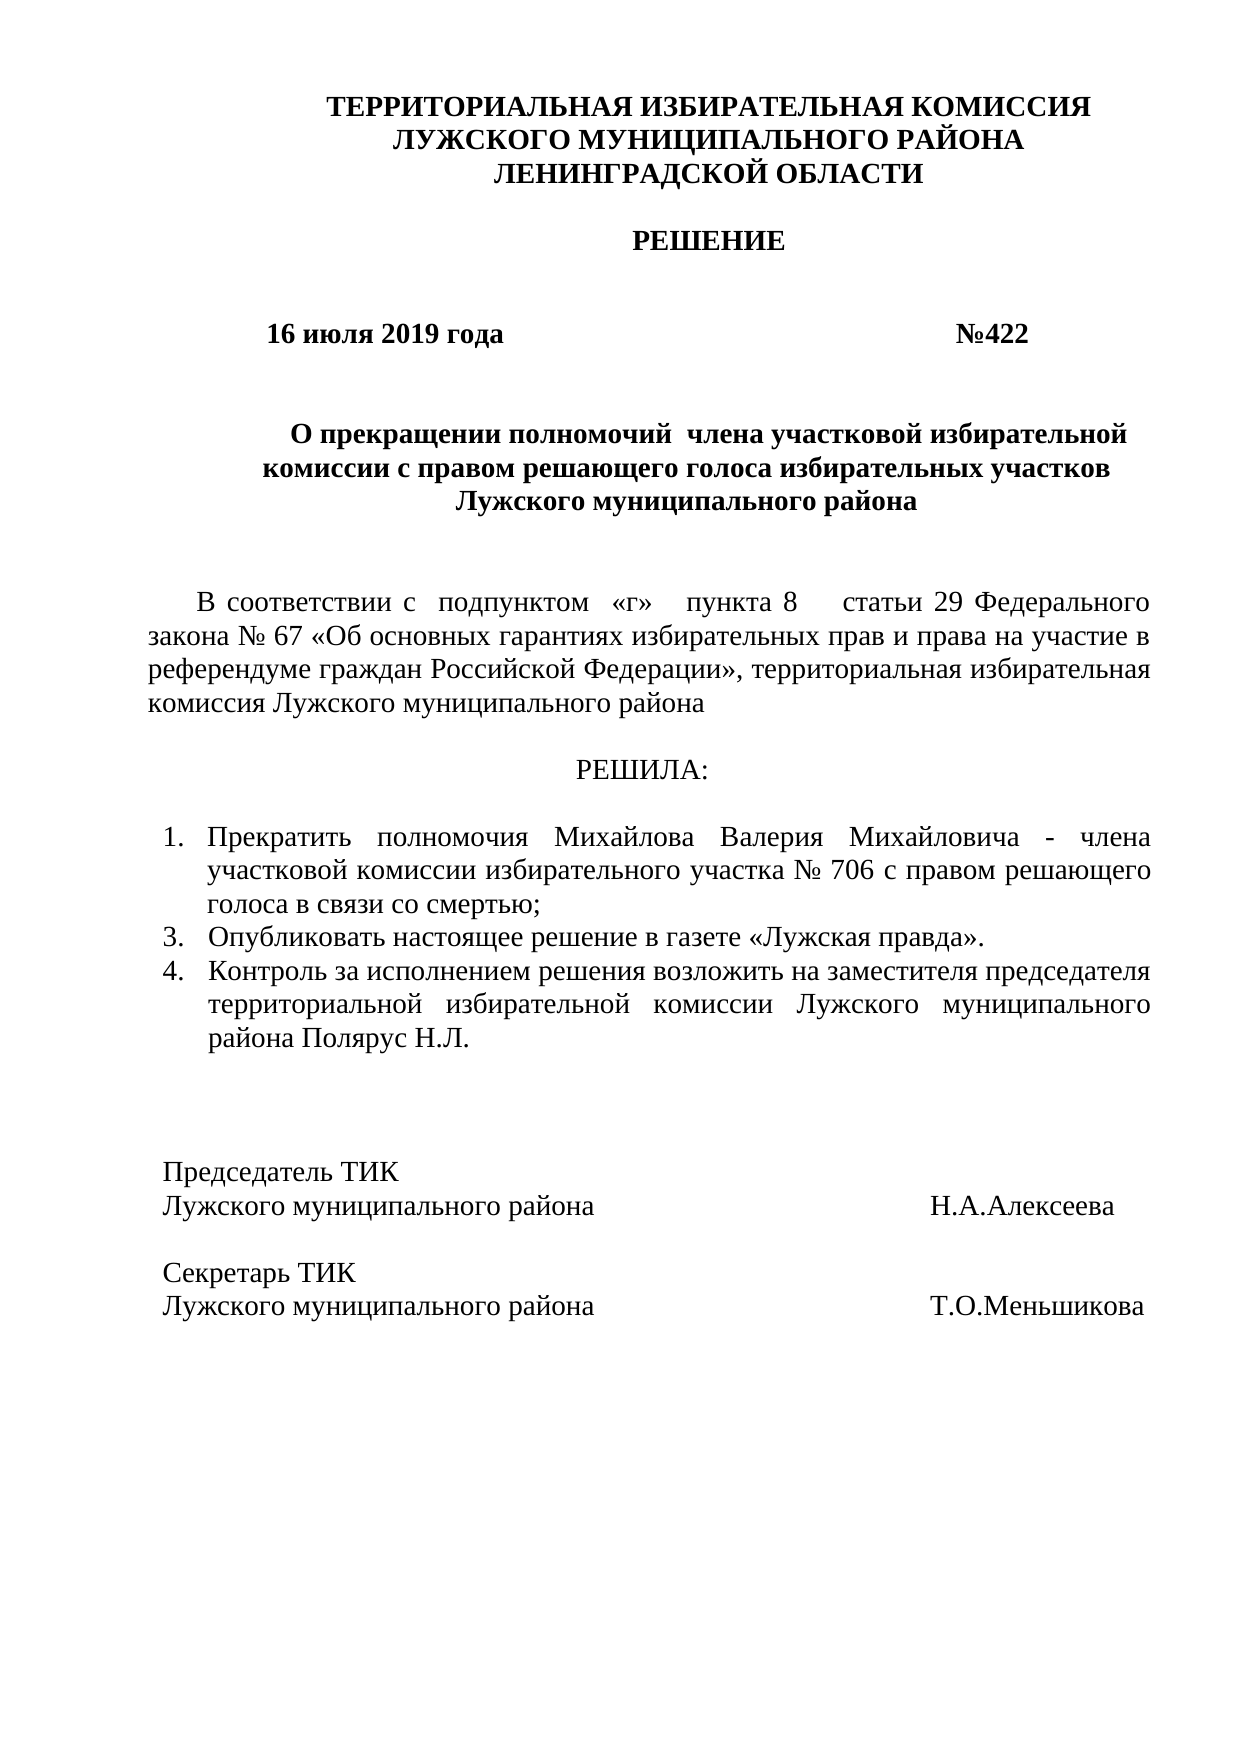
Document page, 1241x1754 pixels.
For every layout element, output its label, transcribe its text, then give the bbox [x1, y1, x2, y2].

text Секретарь ТИК [162, 1255, 1152, 1288]
text В соответствии с подпунктом «г» пункта 8 статьи 29 Федерального закона № 67 «Об основных гарантиях избирательных прав и права на участие в референдуме граждан Российской Федерации», территориальная избирательная комиссия Лужского муниципального района [148, 584, 1152, 718]
text Лужского муниципального района Т.О.Меньшикова [162, 1288, 1152, 1322]
text Лужского муниципального района Н.А.Алексеева [162, 1188, 1152, 1221]
text О прекращении полномочий члена участковой избирательной комиссии с правом решающего голоса избирательных участков Лужского муниципального района [222, 416, 1152, 517]
text ЛЕНИНГРАДСКОЙ ОБЛАСТИ [222, 156, 1152, 189]
text РЕШИЛА: [133, 752, 1152, 785]
subtitle 16 июля 2019 года №422 [222, 316, 1152, 349]
list Контроль за исполнением решения возложить на заместителя председателя территориальной избирательной комиссии Лужского муниципального района Полярус Н.Л. [162, 953, 1152, 1054]
text ТЕРРИТОРИАЛЬНАЯ ИЗБИРАТЕЛЬНAЯ КОМИССИЯ [222, 89, 1152, 122]
list Опубликовать настоящее решение в газете «Лужская правда». [162, 919, 1152, 953]
text ЛУЖСКОГО МУНИЦИПАЛЬНОГО РАЙОНА [222, 122, 1152, 156]
list Прекратить полномочия Михайлова Валерия Михайловича - члена участковой комиссии избирательного участка № 706 с правом решающего голоса в связи со смертью; [162, 819, 1152, 919]
text Председатель ТИК [162, 1154, 1152, 1188]
subtitle РЕШЕНИЕ [222, 223, 1152, 256]
